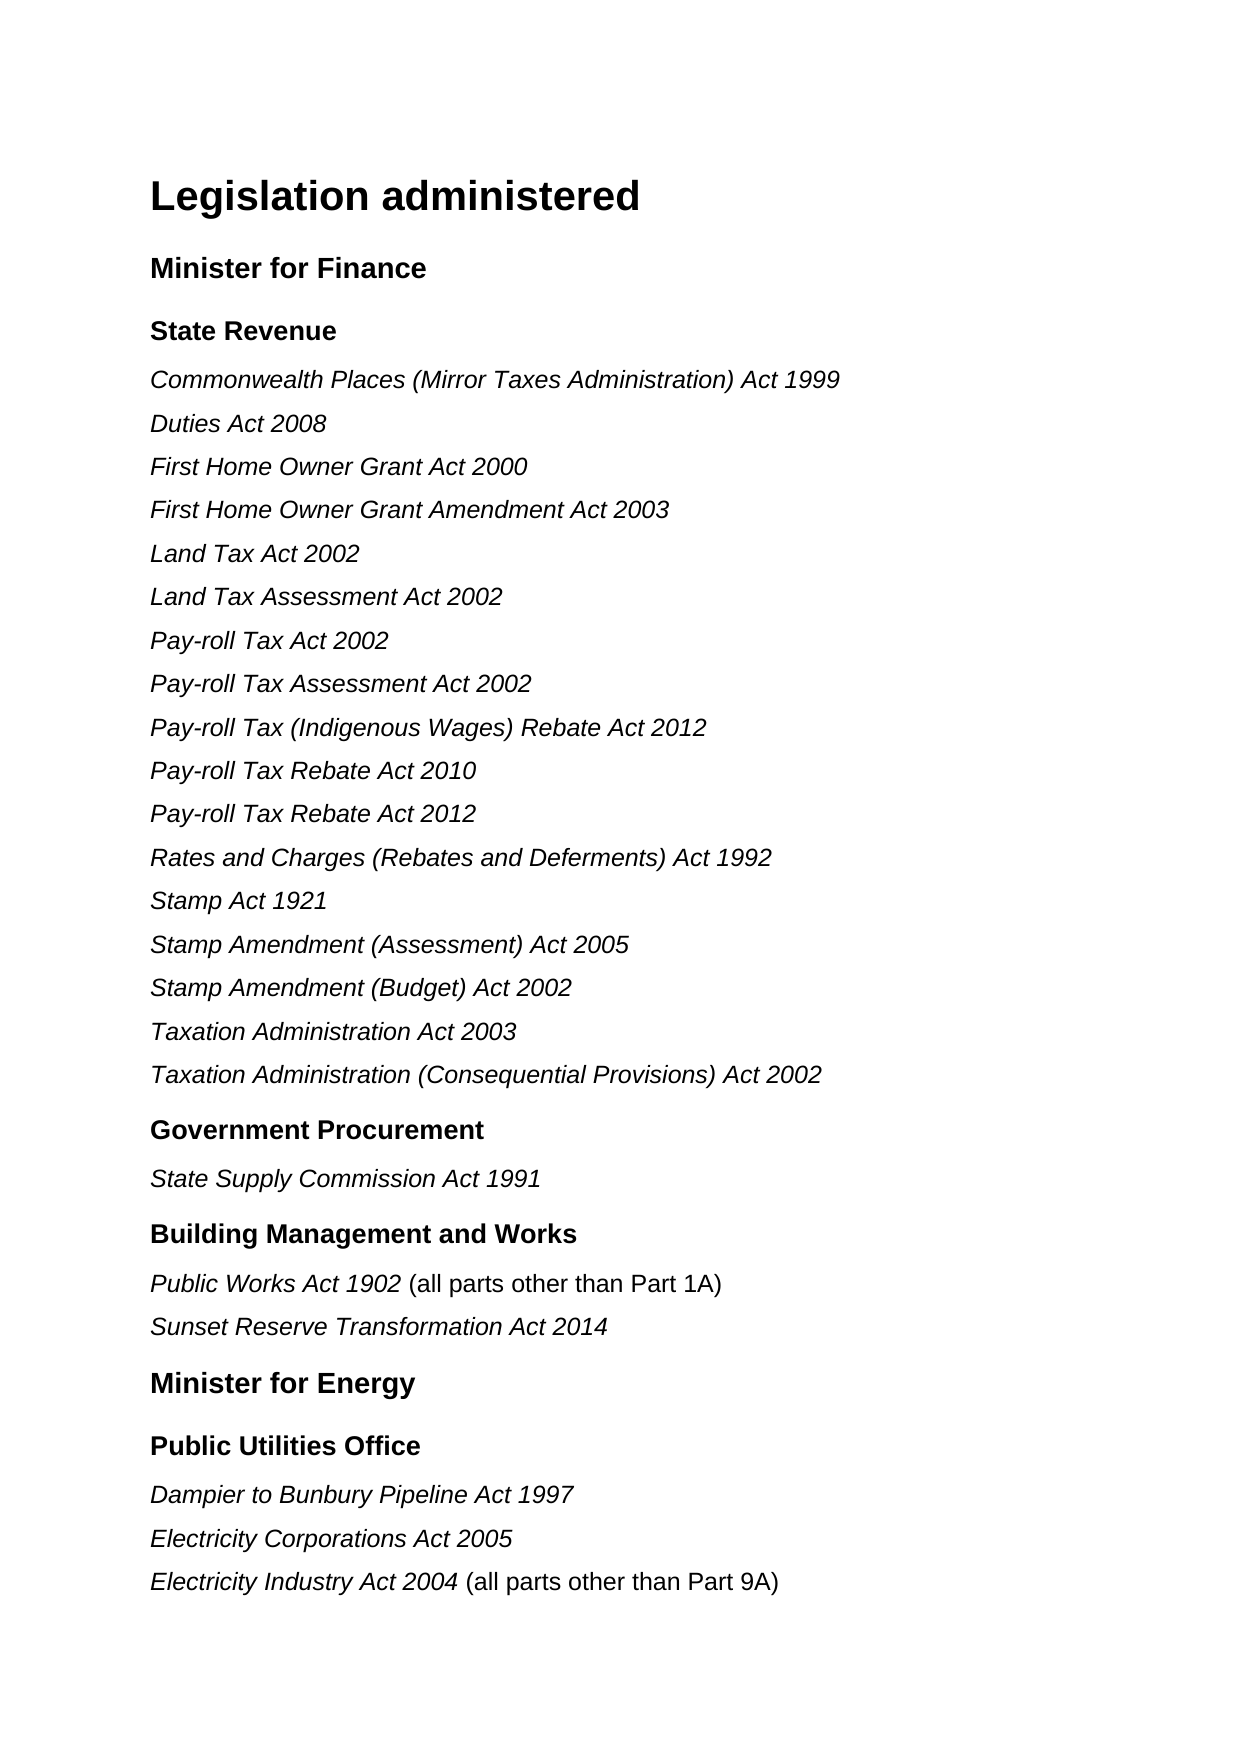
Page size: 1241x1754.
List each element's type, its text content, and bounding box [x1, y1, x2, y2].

text Pay-roll Tax Rebate Act 2010 [150, 756, 1090, 785]
text Commonwealth Places (Mirror Taxes Administration) Act 1999 [150, 365, 1090, 394]
subtitle State Revenue [150, 314, 1090, 346]
text Stamp Amendment (Budget) Act 2002 [150, 973, 1090, 1002]
text Stamp Act 1921 [150, 886, 1090, 915]
text Public Works Act 1902 (all parts other than Part 1A) [150, 1269, 1090, 1298]
subtitle Government Procurement [150, 1114, 1090, 1145]
text Pay-roll Tax (Indigenous Wages) Rebate Act 2012 [150, 713, 1090, 741]
text Land Tax Act 2002 [150, 539, 1090, 568]
text First Home Owner Grant Amendment Act 2003 [150, 495, 1090, 524]
text First Home Owner Grant Act 2000 [150, 452, 1090, 481]
text Taxation Administration Act 2003 [150, 1017, 1090, 1045]
text Rates and Charges (Rebates and Deferments) Act 1992 [150, 843, 1090, 872]
text Electricity Industry Act 2004 (all parts other than Part 9A) [150, 1567, 1090, 1596]
subtitle Minister for Energy [150, 1366, 1090, 1399]
text Stamp Amendment (Assessment) Act 2005 [150, 930, 1090, 958]
text State Supply Commission Act 1991 [150, 1164, 1090, 1193]
subtitle Legislation administered [150, 171, 1090, 219]
text Taxation Administration (Consequential Provisions) Act 2002 [150, 1060, 1090, 1089]
text Duties Act 2008 [150, 408, 1090, 437]
subtitle Building Management and Works [150, 1218, 1090, 1249]
text Pay-roll Tax Rebate Act 2012 [150, 799, 1090, 828]
text Land Tax Assessment Act 2002 [150, 582, 1090, 611]
subtitle Minister for Finance [150, 251, 1090, 284]
text Pay-roll Tax Assessment Act 2002 [150, 669, 1090, 698]
text Sunset Reserve Transformation Act 2014 [150, 1312, 1090, 1341]
text Dampier to Bunbury Pipeline Act 1997 [150, 1480, 1090, 1509]
text Pay-roll Tax Act 2002 [150, 626, 1090, 654]
subtitle Public Utilities Office [150, 1429, 1090, 1461]
text Electricity Corporations Act 2005 [150, 1524, 1090, 1552]
